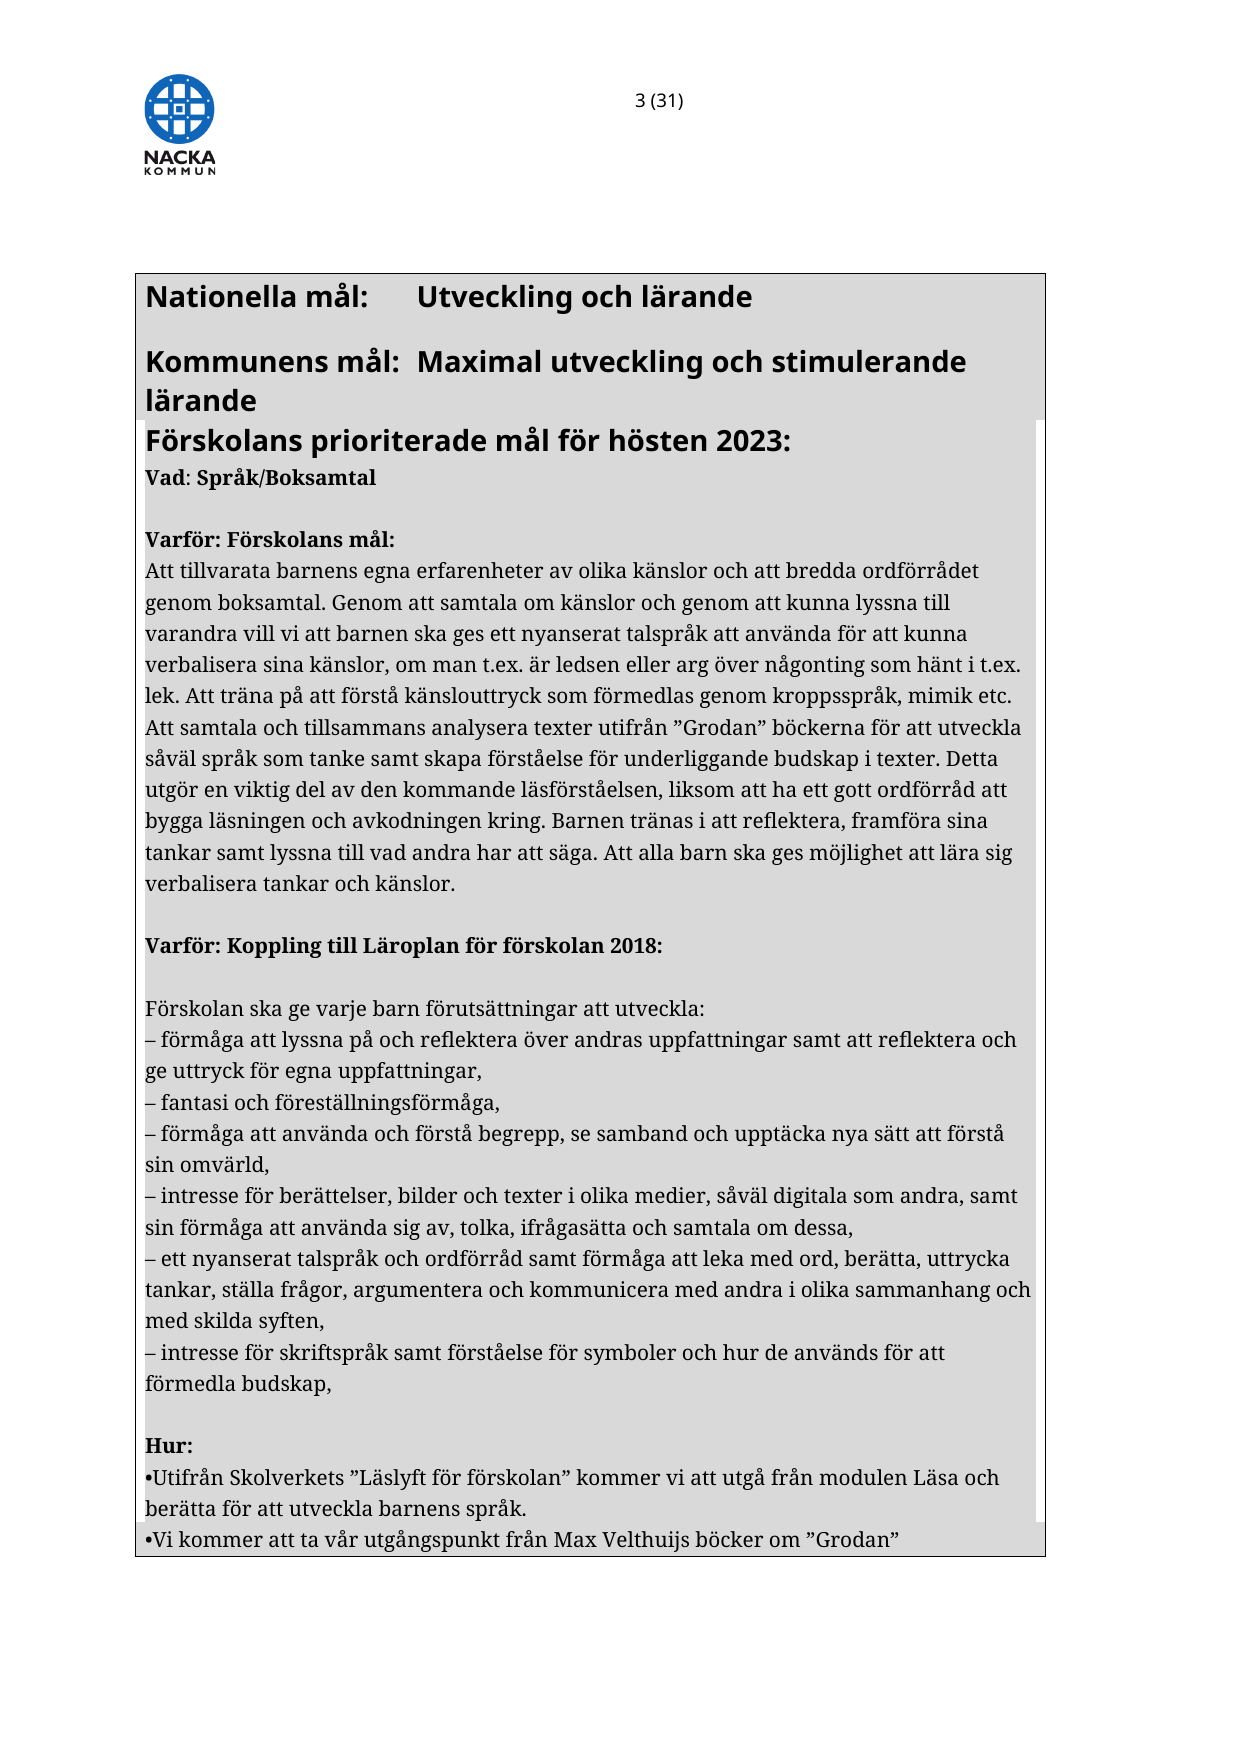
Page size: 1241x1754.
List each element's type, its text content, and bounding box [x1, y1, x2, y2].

text Hur: [145, 1429, 1036, 1460]
text Varför: Förskolans mål: [145, 522, 1036, 554]
text – intresse för skriftspråk samt förståelse för symboler och hur de används för att förmedla budskap, [145, 1335, 1036, 1397]
text – förmåga att lyssna på och reflektera över andras uppfattningar samt att reflektera och ge uttryck för egna uppfattningar, [145, 1022, 1036, 1085]
text – förmåga att använda och förstå begrepp, se samband och upptäcka nya sätt att förstå sin omvärld, [145, 1116, 1036, 1179]
subtitle Nationella mål: Utveckling och lärande [136, 274, 1045, 316]
text – fantasi och föreställningsförmåga, [145, 1085, 1036, 1116]
text Varför: Koppling till Läroplan för förskolan 2018: [145, 929, 1036, 960]
text – intresse för berättelser, bilder och texter i olika medier, såväl digitala som andra, samt sin förmåga att använda sig av, tolka, ifrågasätta och samtala om dessa, [145, 1179, 1036, 1241]
picture [144, 74, 216, 175]
text Förskolan ska ge varje barn förutsättningar att utveckla: [145, 991, 1036, 1022]
text •Vi kommer att ta vår utgångspunkt från Max Velthuijs böcker om ”Grodan” [136, 1519, 1045, 1556]
text •Utifrån Skolverkets ”Läslyft för förskolan” kommer vi att utgå från modulen Läsa och berätta för att utveckla barnens språk. [145, 1460, 1036, 1519]
subtitle Kommunens mål: Maximal utveckling och stimulerande lärande [136, 338, 1045, 420]
text Att tillvarata barnens egna erfarenheter av olika känslor och att bredda ordförrådet genom boksamtal. Genom att samtala om känslor och genom att kunna lyssna till varandra vill vi att barnen ska ges ett nyanserat talspråk att använda för att kunna verbalisera sina känslor, om man t.ex. är ledsen eller arg över någonting som hänt i t.ex. lek. Att träna på att förstå känslouttryck som förmedlas genom kroppsspråk, mimik etc. Att samtala och tillsammans analysera texter utifrån ”Grodan” böckerna för att utveckla såväl språk som tanke samt skapa förståelse för underliggande budskap i texter. Detta utgör en viktig del av den kommande läsförståelsen, liksom att ha ett gott ordförråd att bygga läsningen och avkodningen kring. Barnen tränas i att reflektera, framföra sina tankar samt lyssna till vad andra har att säga. Att alla barn ska ges möjlighet att lära sig verbalisera tankar och känslor. [145, 554, 1036, 897]
text Förskolans prioriterade mål för hösten 2023: [145, 420, 1036, 460]
text – ett nyanserat talspråk och ordförråd samt förmåga att leka med ord, berätta, uttrycka tankar, ställa frågor, argumentera och kommunicera med andra i olika sammanhang och med skilda syften, [145, 1241, 1036, 1335]
text Vad: Språk/Boksamtal [145, 460, 1036, 491]
